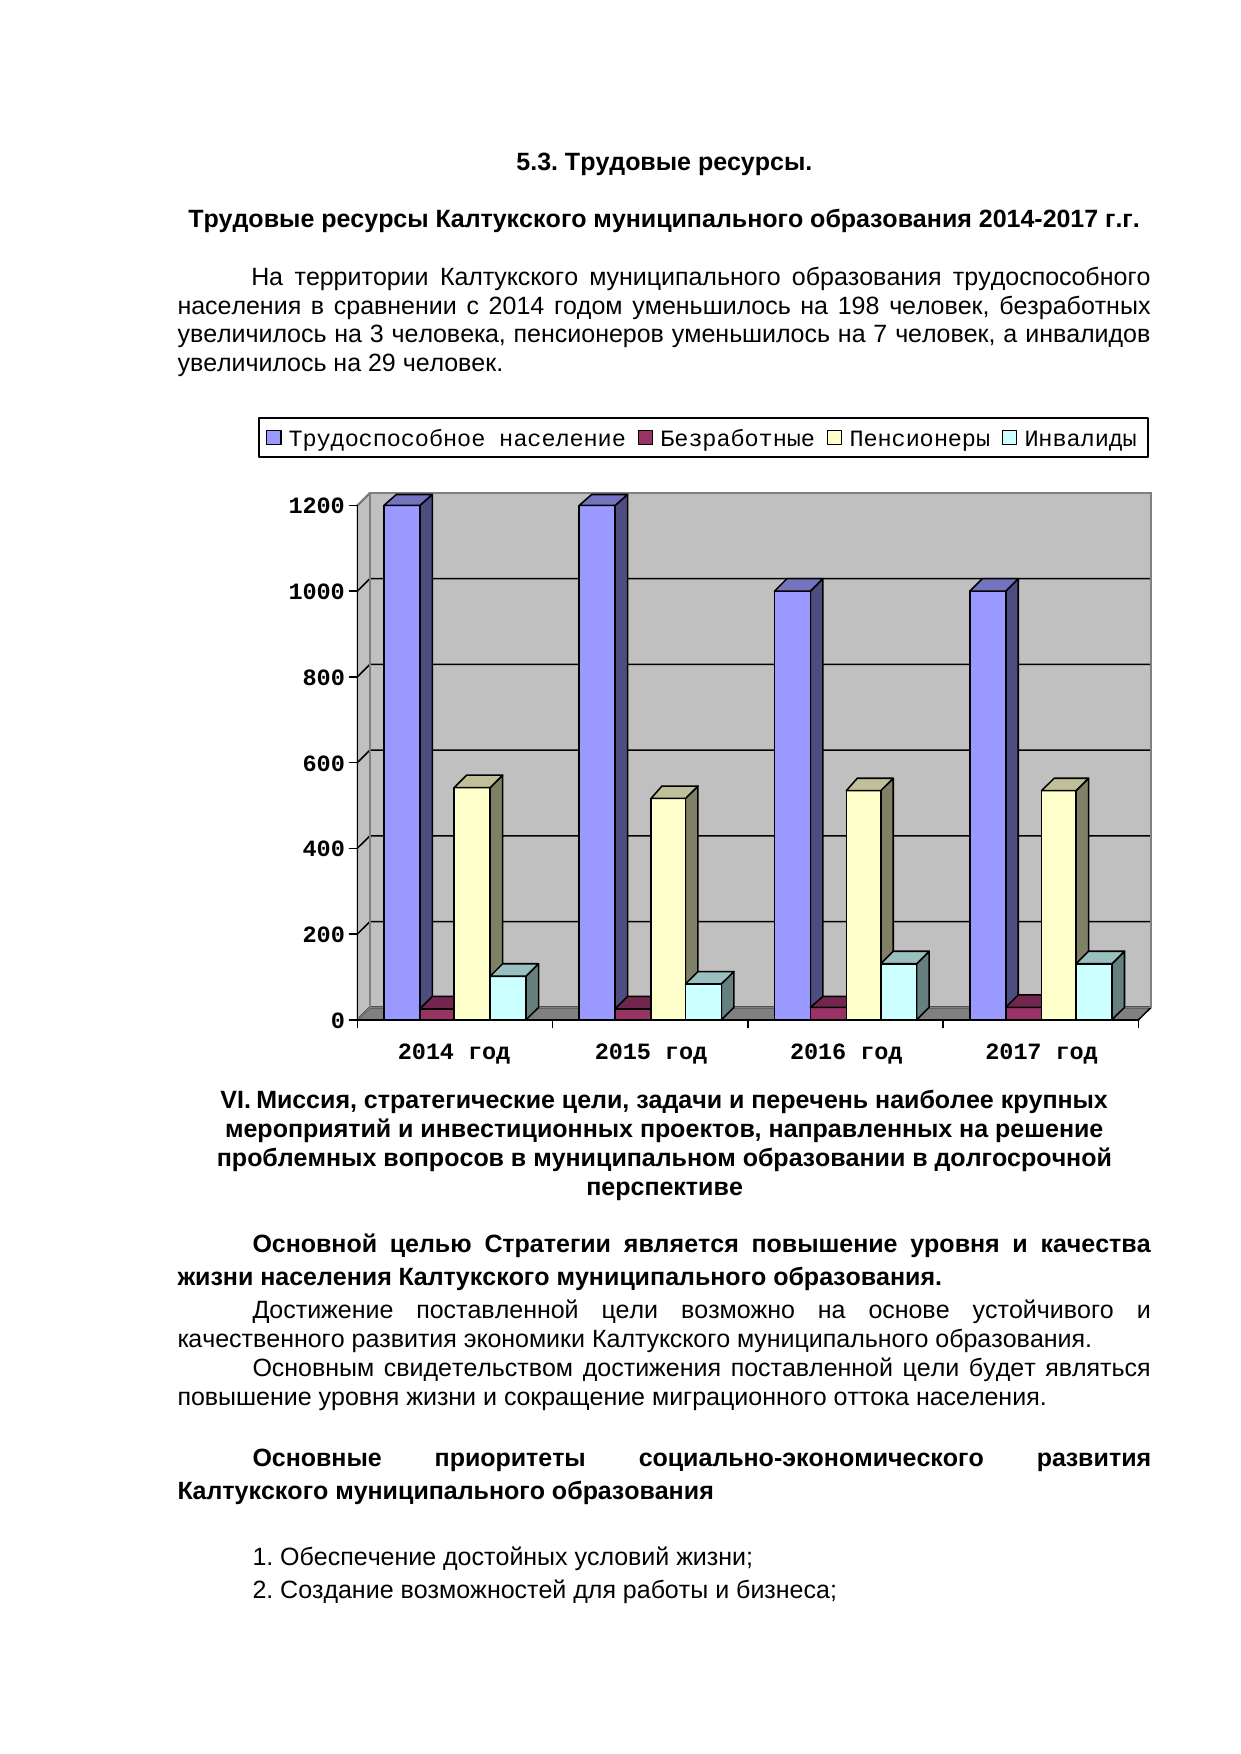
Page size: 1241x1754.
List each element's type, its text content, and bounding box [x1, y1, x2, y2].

text 5.3. Трудовые ресурсы. [177, 147, 1152, 176]
text Трудовые ресурсы Калтукского муниципального образования 2014-2017 г.г. [177, 204, 1152, 233]
text Достижение поставленной цели возможно на основе устойчивого и качественного развития экономики Калтукского муниципального образования. [177, 1295, 1152, 1353]
text 1. Обеспечение достойных условий жизни; [252, 1542, 1152, 1571]
text Основные приоритеты социально-экономического развития Калтукского муниципального образования [177, 1443, 1152, 1505]
text VI. Миссия, стратегические цели, задачи и перечень наиболее крупных мероприятий и инвестиционных проектов, направленных на решение проблемных вопросов в муниципальном образовании в долгосрочной перспективе [177, 1085, 1152, 1200]
text Основным свидетельством достижения поставленной цели будет являться повышение уровня жизни и сокращение миграционного оттока населения. [177, 1353, 1152, 1410]
text Основной целью Стратегии является повышение уровня и качества жизни населения Калтукского муниципального образования. [177, 1229, 1152, 1291]
text 2. Создание возможностей для работы и бизнеса; [252, 1575, 1152, 1604]
text На территории Калтукского муниципального образования трудоспособного населения в сравнении с 2014 годом уменьшилось на 198 человек, безработных увеличилось на 3 человека, пенсионеров уменьшилось на 7 человек, а инвалидов увеличилось на 29 человек. [177, 262, 1152, 377]
